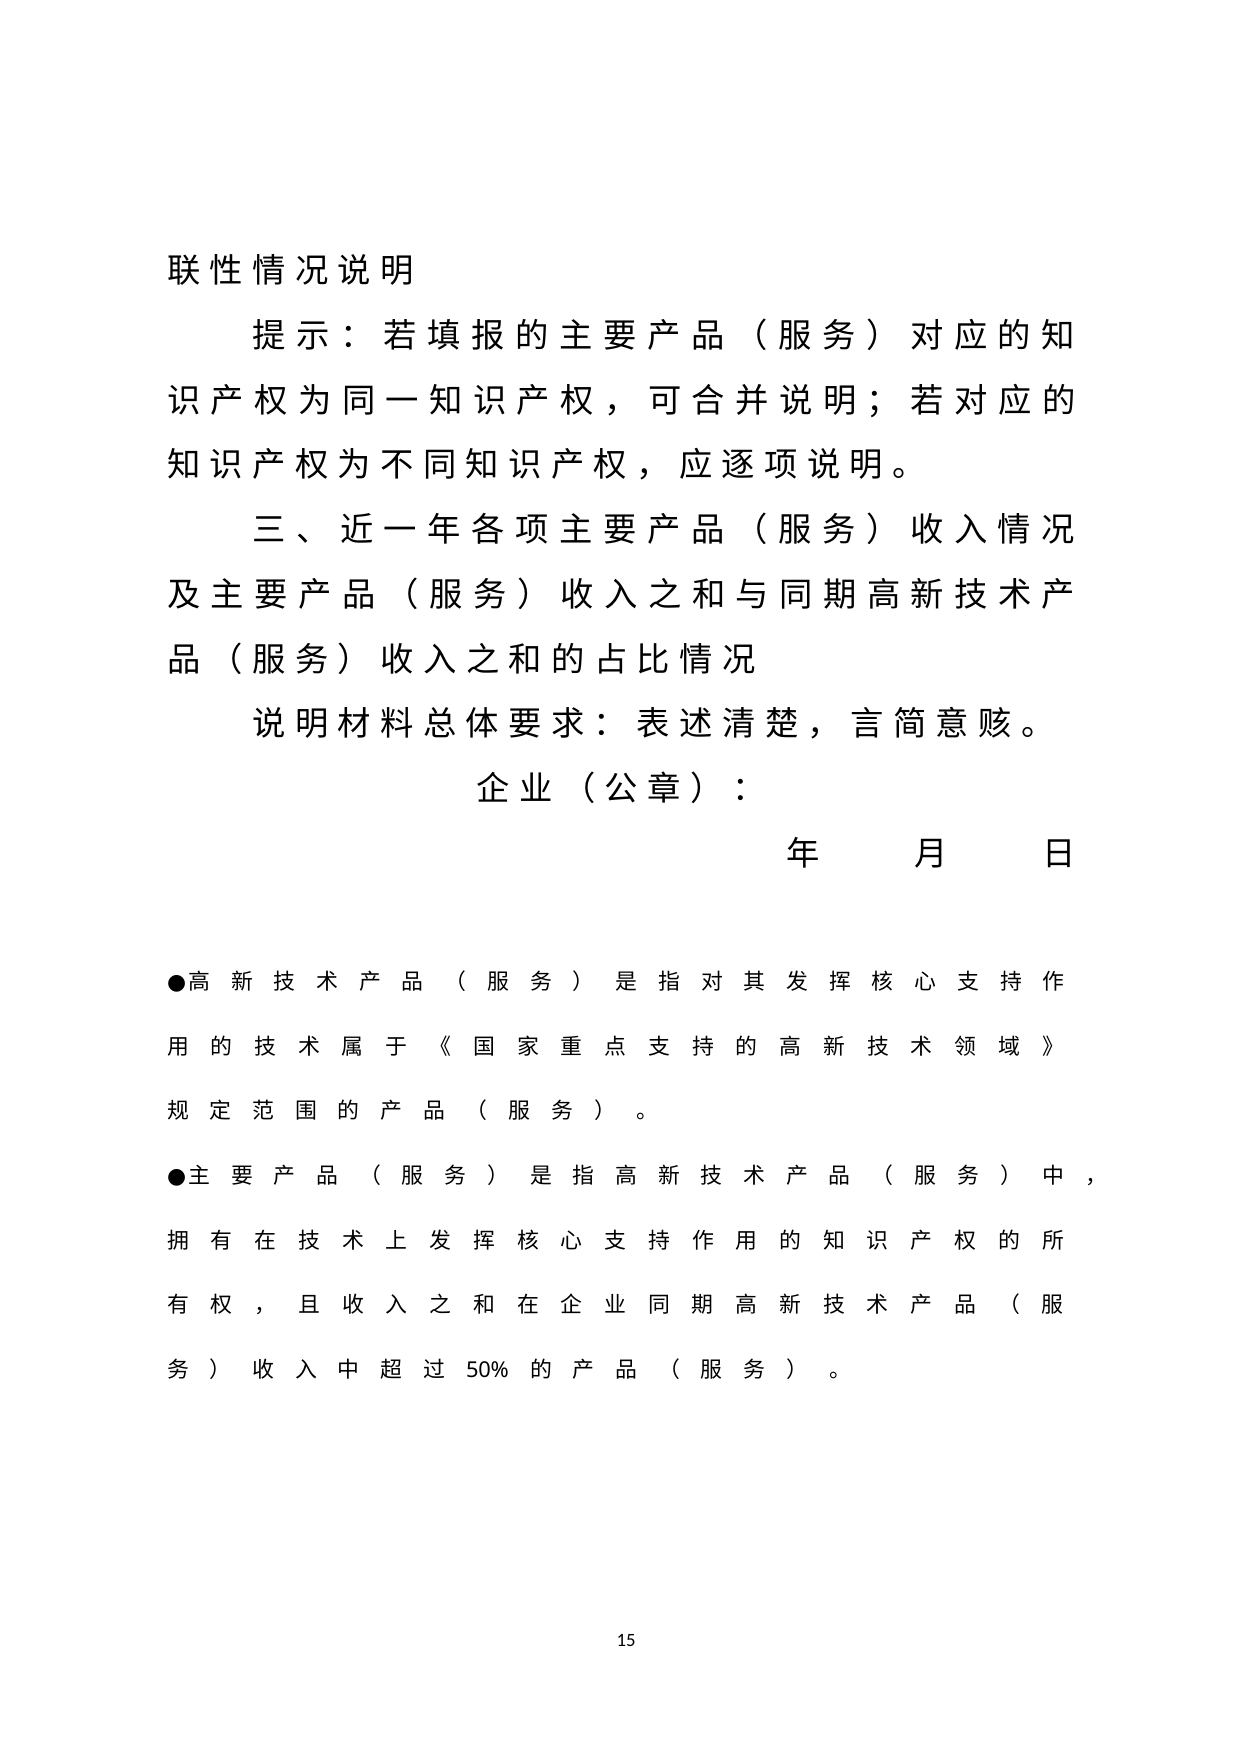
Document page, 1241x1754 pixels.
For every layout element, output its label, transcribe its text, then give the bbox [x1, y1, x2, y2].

text ●高新技术产品（服务）是指对其发挥核心支持作用的技术属于《国家重点支持的高新技术领域》规定范围的产品（服务）。 [167, 947, 1085, 1142]
text 年 月 日 [167, 818, 1085, 883]
text 三、近一年各项主要产品（服务）收入情况及主要产品（服务）收入之和与同期高新技术产品（服务）收入之和的占比情况 [167, 495, 1085, 689]
text 提示：若填报的主要产品（服务）对应的知识产权为同一知识产权，可合并说明；若对应的知识产权为不同知识产权，应逐项说明。 [167, 301, 1085, 495]
text 企业（公章）： [167, 753, 1085, 818]
text ●主要产品（服务）是指高新技术产品（服务）中，拥有在技术上发挥核心支持作用的知识产权的所有权，且收入之和在企业同期高新技术产品（服务）收入中超过50%的产品（服务）。 [167, 1142, 1085, 1400]
text 说明材料总体要求：表述清楚，言简意赅。 [167, 689, 1085, 753]
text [167, 236, 1085, 301]
